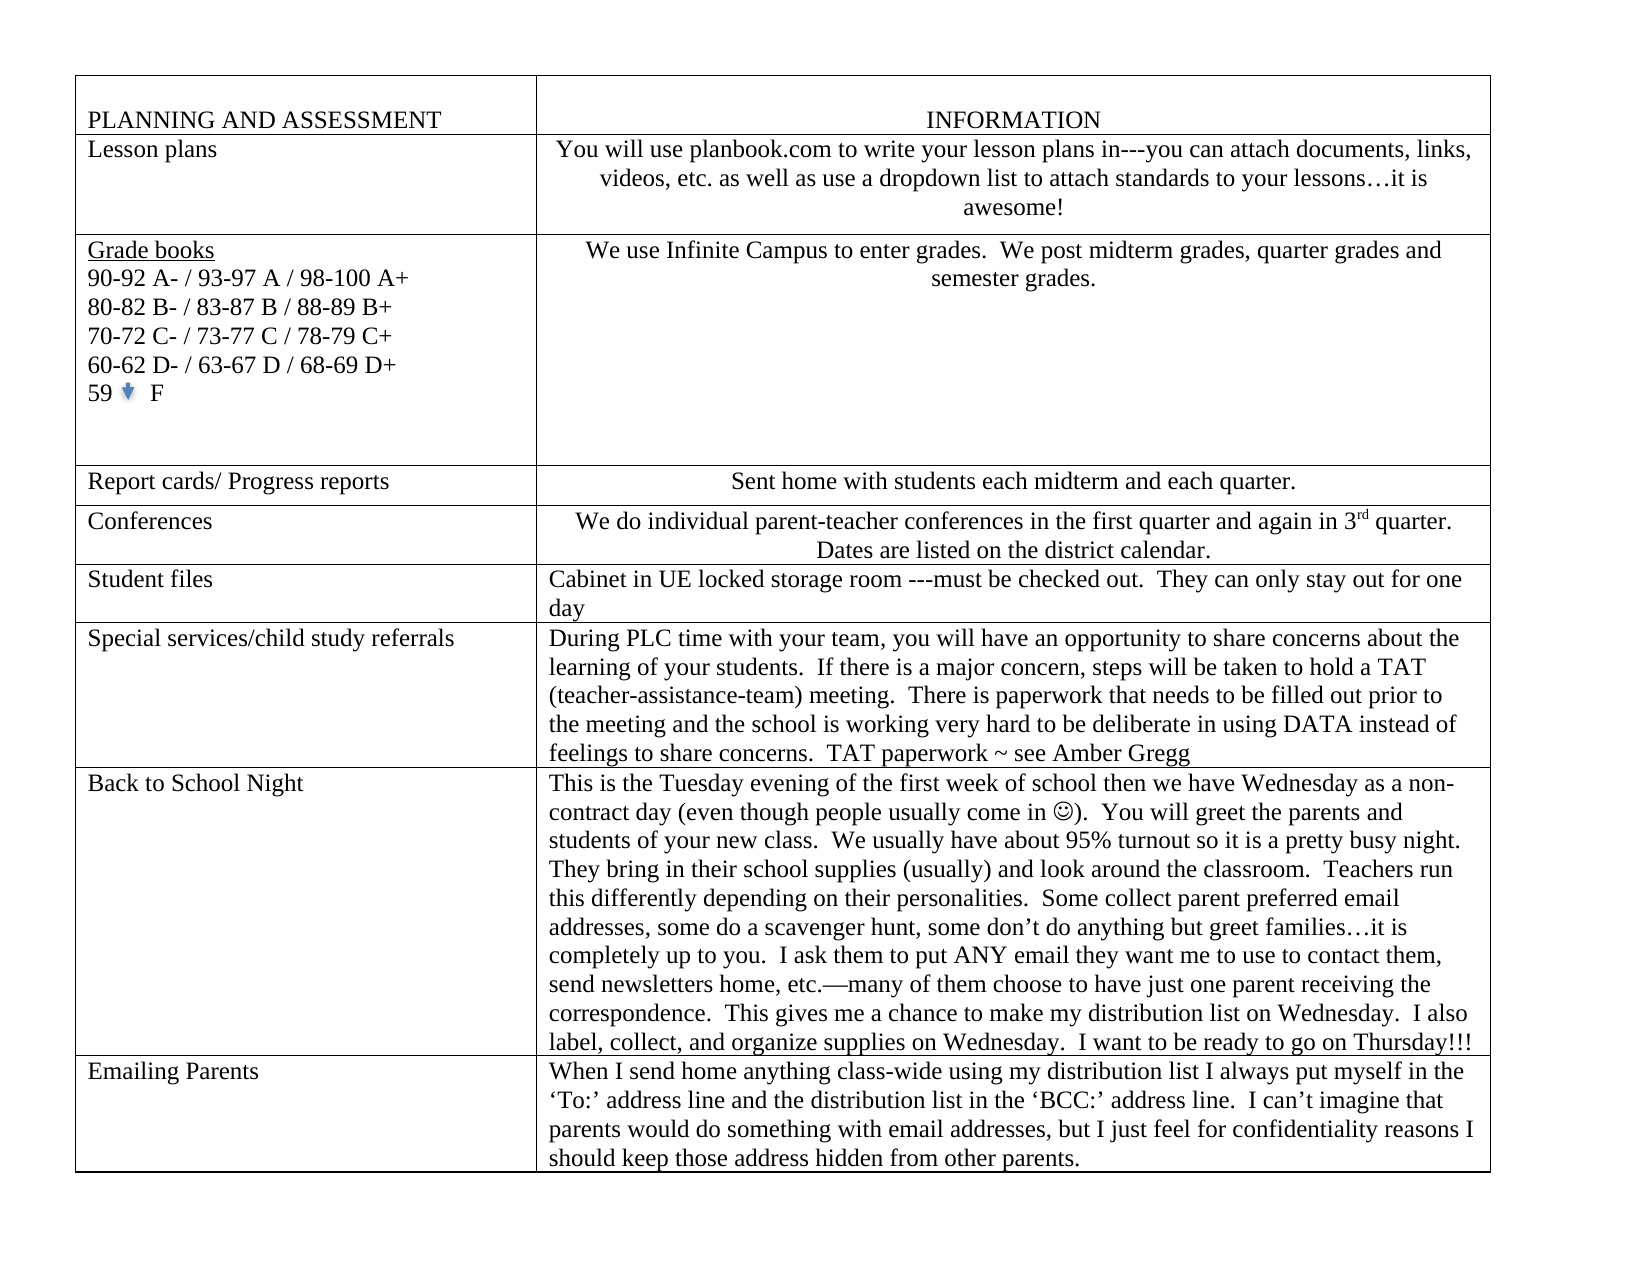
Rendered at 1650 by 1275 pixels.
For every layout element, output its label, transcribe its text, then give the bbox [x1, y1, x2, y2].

table_cell Special services/child study referrals [76, 623, 536, 767]
table_cell Cabinet in UE locked storage room ---must be checked out. They can only stay out for one day [537, 565, 1490, 622]
table_cell You will use planbook.com to write your lesson plans in---you can attach documents, links, videos, etc. as well as use a dropdown list to attach standards to your lessons…it is awesome! [537, 135, 1490, 234]
table_cell Report cards/ Progress reports [76, 466, 536, 505]
table_cell INFORMATION [537, 76, 1490, 133]
table_cell Conferences [76, 506, 536, 563]
table_cell PLANNING AND ASSESSMENT [76, 76, 536, 133]
table_cell Emailing Parents [76, 1056, 536, 1171]
table_cell Lesson plans [76, 135, 536, 234]
table_cell Sent home with students each midterm and each quarter. [537, 466, 1490, 505]
table_cell This is the Tuesday evening of the first week of school then we have Wednesday as a non-contract day (even though people usually come in ). You will greet the parents and students of your new class. We usually have about 95% turnout so it is a pretty busy night. They bring in their school supplies (usually) and look around the classroom. Teachers run this differently depending on their personalities. Some collect parent preferred email addresses, some do a scavenger hunt, some don’t do anything but greet families…it is completely up to you. I ask them to put ANY email they want me to use to contact them, send newsletters home, etc.—many of them choose to have just one parent receiving the correspondence. This gives me a chance to make my distribution list on Wednesday. I also label, collect, and organize supplies on Wednesday. I want to be ready to go on Thursday!!! [537, 768, 1490, 1055]
table_cell Back to School Night [76, 768, 536, 1055]
table_cell We use Infinite Campus to enter grades. We post midterm grades, quarter grades and semester grades. [537, 235, 1490, 465]
table_cell During PLC time with your team, you will have an opportunity to share concerns about the learning of your students. If there is a major concern, steps will be taken to hold a TAT (teacher-assistance-team) meeting. There is paperwork that needs to be filled out prior to the meeting and the school is working very hard to be deliberate in using DATA instead of feelings to share concerns. TAT paperwork ~ see Amber Gregg [537, 623, 1490, 767]
table_cell When I send home anything class-wide using my distribution list I always put myself in the ‘To:’ address line and the distribution list in the ‘BCC:’ address line. I can’t imagine that parents would do something with email addresses, but I just feel for confidentiality reasons I should keep those address hidden from other parents. [537, 1056, 1490, 1171]
table_cell Student files [76, 565, 536, 622]
table_cell Grade books 90-92 A- / 93-97 A / 98-100 A+ 80-82 B- / 83-87 B / 88-89 B+ 70-72 C- / 73-77 C / 78-79 C+ 60-62 D- / 63-67 D / 68-69 D+ 59 F [76, 235, 536, 465]
table_cell We do individual parent-teacher conferences in the first quarter and again in 3rd quarter. Dates are listed on the district calendar. [537, 506, 1490, 563]
